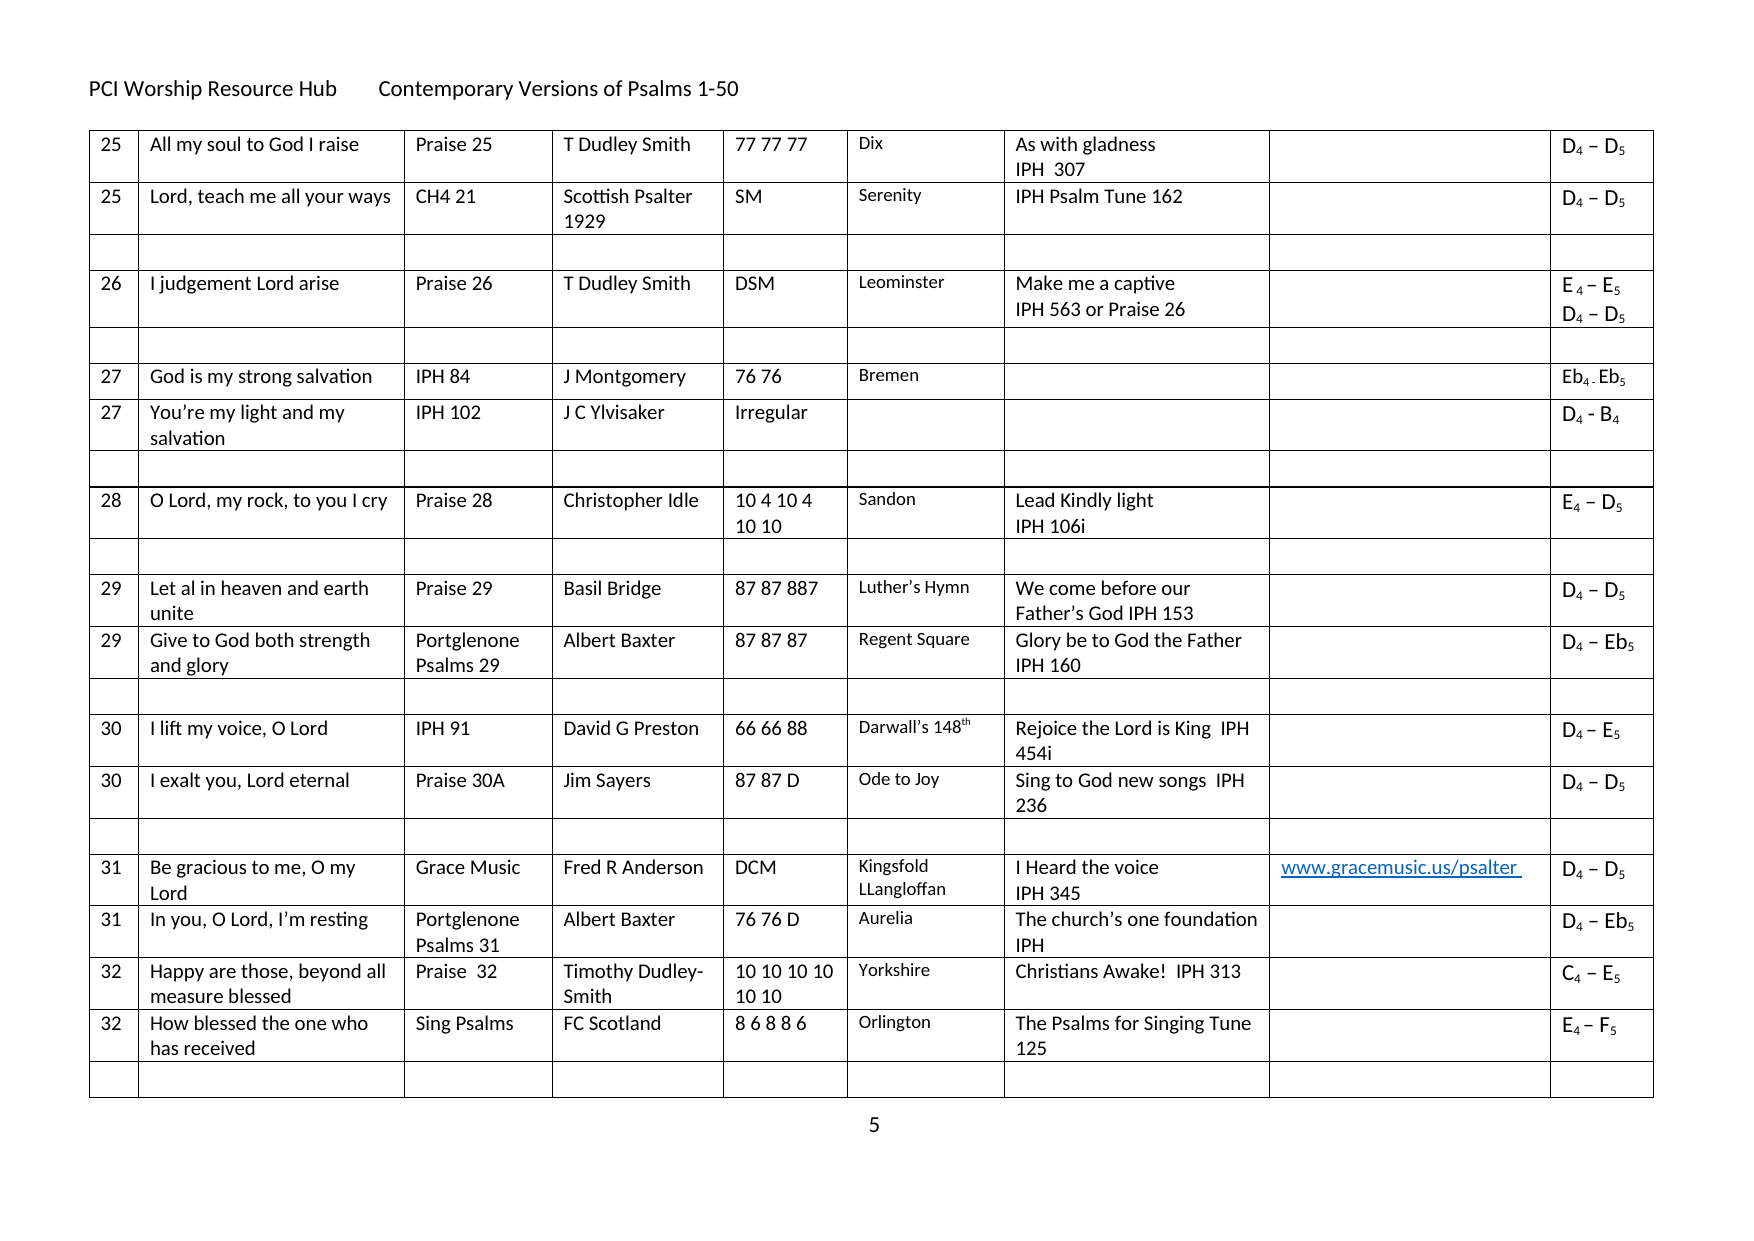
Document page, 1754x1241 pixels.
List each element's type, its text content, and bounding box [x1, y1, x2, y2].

table_cell 77 77 77 [724, 131, 847, 182]
table_cell Christopher Idle [553, 488, 723, 538]
table_cell DSM [724, 271, 847, 327]
table_cell Give to God both strength and glory [139, 627, 404, 678]
table_cell [1551, 539, 1653, 574]
table_cell Sing Psalms [405, 1010, 552, 1061]
table_cell 66 66 88 [724, 715, 847, 766]
table_cell Christians Awake! IPH 313 [1005, 958, 1269, 1009]
table_cell [1270, 271, 1550, 327]
table_cell Basil Bridge [553, 575, 723, 626]
table_cell [1551, 1062, 1653, 1097]
table_cell D4 – D5 [1551, 767, 1653, 818]
table_cell Fred R Anderson [553, 855, 723, 905]
table_cell [405, 451, 552, 486]
table_cell D4 – D5 [1551, 855, 1653, 905]
table_cell [848, 328, 1004, 363]
table_cell [724, 235, 847, 269]
table_cell [405, 235, 552, 269]
table_cell Be gracious to me, O my Lord [139, 855, 404, 905]
table_cell Bremen [848, 364, 1004, 398]
table_cell [1551, 235, 1653, 269]
table_cell How blessed the one who has received [139, 1010, 404, 1061]
table_cell God is my strong salvation [139, 364, 404, 398]
table_cell Albert Baxter [553, 906, 723, 957]
table_cell IPH Psalm Tune 162 [1005, 183, 1269, 234]
table_cell [553, 328, 723, 363]
table_cell [90, 679, 138, 714]
table_cell 26 [90, 271, 138, 327]
table_cell Grace Music [405, 855, 552, 905]
table_cell Glory be to God the Father IPH 160 [1005, 627, 1269, 678]
table_cell Jim Sayers [553, 767, 723, 818]
table_cell CH4 21 [405, 183, 552, 234]
table_cell [553, 451, 723, 486]
table_cell [1005, 679, 1269, 714]
table_cell [1270, 539, 1550, 574]
table_cell IPH 84 [405, 364, 552, 398]
table_cell You’re my light and my salvation [139, 400, 404, 450]
table_cell 27 [90, 400, 138, 450]
table_cell [724, 679, 847, 714]
table_cell [724, 328, 847, 363]
table_cell Luther’s Hymn [848, 575, 1004, 626]
table_cell I judgement Lord arise [139, 271, 404, 327]
table_cell [1270, 627, 1550, 678]
table_cell [405, 539, 552, 574]
table_cell [848, 400, 1004, 450]
table_cell Sandon [848, 488, 1004, 538]
table_cell T Dudley Smith [553, 131, 723, 182]
table_cell 27 [90, 364, 138, 398]
table_cell 25 [90, 131, 138, 182]
table_cell [139, 679, 404, 714]
table_cell [553, 679, 723, 714]
table_cell 31 [90, 906, 138, 957]
table_cell Scottish Psalter 1929 [553, 183, 723, 234]
table_cell [553, 819, 723, 853]
table_cell 87 87 D [724, 767, 847, 818]
table_cell Serenity [848, 183, 1004, 234]
table_cell Aurelia [848, 906, 1004, 957]
table_cell www.gracemusic.us/psalter [1270, 855, 1550, 905]
table_cell IPH 102 [405, 400, 552, 450]
table_cell [553, 1062, 723, 1097]
table_cell [1270, 679, 1550, 714]
table_cell [724, 819, 847, 853]
table_cell The church’s one foundation IPH [1005, 906, 1269, 957]
table_cell Rejoice the Lord is King IPH 454i [1005, 715, 1269, 766]
table_cell [1270, 906, 1550, 957]
table_cell [1551, 328, 1653, 363]
table_cell [1005, 400, 1269, 450]
table_cell 30 [90, 767, 138, 818]
table_cell D4 - B4 [1551, 400, 1653, 450]
table_cell Timothy Dudley-Smith [553, 958, 723, 1009]
table_cell [1270, 958, 1550, 1009]
table_cell [1270, 1010, 1550, 1061]
table_cell [1005, 328, 1269, 363]
table_cell [553, 235, 723, 269]
table_cell [90, 539, 138, 574]
table_cell J Montgomery [553, 364, 723, 398]
table_cell [724, 539, 847, 574]
table_cell Praise 32 [405, 958, 552, 1009]
table_cell [139, 328, 404, 363]
table_cell Kingsfold LLangloffan [848, 855, 1004, 905]
table_cell E 4 – E5 D4 – D5 [1551, 271, 1653, 327]
table_cell Praise 25 [405, 131, 552, 182]
table_cell [1270, 1062, 1550, 1097]
table_cell Regent Square [848, 627, 1004, 678]
table_cell [1551, 679, 1653, 714]
table_cell Eb4 - Eb5 [1551, 364, 1653, 398]
table_cell Portglenone Psalms 29 [405, 627, 552, 678]
table_cell [1005, 539, 1269, 574]
table_cell 29 [90, 627, 138, 678]
table_cell [1270, 328, 1550, 363]
table_cell Dix [848, 131, 1004, 182]
table_cell [1270, 183, 1550, 234]
table_cell [405, 328, 552, 363]
table_cell [1005, 451, 1269, 486]
table_cell [1270, 767, 1550, 818]
table_cell [405, 819, 552, 853]
table_cell 30 [90, 715, 138, 766]
table_cell We come before our Father’s God IPH 153 [1005, 575, 1269, 626]
table_cell E4 – F5 [1551, 1010, 1653, 1061]
table_cell Happy are those, beyond all measure blessed [139, 958, 404, 1009]
table_cell [1270, 364, 1550, 398]
table_cell Praise 28 [405, 488, 552, 538]
table_cell [1270, 575, 1550, 626]
table_cell All my soul to God I raise [139, 131, 404, 182]
table_cell The Psalms for Singing Tune 125 [1005, 1010, 1269, 1061]
table_cell [724, 1062, 847, 1097]
table_cell Albert Baxter [553, 627, 723, 678]
table_cell Irregular [724, 400, 847, 450]
table_cell Praise 29 [405, 575, 552, 626]
table_cell FC Scotland [553, 1010, 723, 1061]
table_cell [90, 819, 138, 853]
table_cell D4 – Eb5 [1551, 906, 1653, 957]
table_cell Lord, teach me all your ways [139, 183, 404, 234]
table_cell 76 76 [724, 364, 847, 398]
table_cell 87 87 887 [724, 575, 847, 626]
table_cell [139, 1062, 404, 1097]
table_cell [1551, 819, 1653, 853]
table_cell D4 – Eb5 [1551, 627, 1653, 678]
table_cell E4 – D5 [1551, 488, 1653, 538]
table_cell In you, O Lord, I’m resting [139, 906, 404, 957]
table_cell [90, 1062, 138, 1097]
table_cell [139, 235, 404, 269]
table_cell [139, 451, 404, 486]
table_cell T Dudley Smith [553, 271, 723, 327]
table_cell Praise 30A [405, 767, 552, 818]
table_cell [1270, 131, 1550, 182]
table_cell D4 – D5 [1551, 575, 1653, 626]
table_cell [848, 451, 1004, 486]
table_cell [1270, 451, 1550, 486]
table_cell IPH 91 [405, 715, 552, 766]
table_cell J C Ylvisaker [553, 400, 723, 450]
table_cell 25 [90, 183, 138, 234]
table_cell Sing to God new songs IPH 236 [1005, 767, 1269, 818]
table_cell As with gladness IPH 307 [1005, 131, 1269, 182]
table_cell [1270, 235, 1550, 269]
table_cell I lift my voice, O Lord [139, 715, 404, 766]
table_cell Yorkshire [848, 958, 1004, 1009]
table_cell [1270, 488, 1550, 538]
table_cell Leominster [848, 271, 1004, 327]
table_cell [1270, 819, 1550, 853]
table_cell [1005, 819, 1269, 853]
table_cell [1270, 400, 1550, 450]
table_cell [90, 451, 138, 486]
table_cell [405, 679, 552, 714]
table_cell [1005, 235, 1269, 269]
table_cell D4 – E5 [1551, 715, 1653, 766]
table_cell C4 – E5 [1551, 958, 1653, 1009]
table_cell [1551, 451, 1653, 486]
table_cell O Lord, my rock, to you I cry [139, 488, 404, 538]
table_cell 32 [90, 1010, 138, 1061]
table_cell 10 4 10 4 10 10 [724, 488, 847, 538]
table_cell [139, 539, 404, 574]
table_cell I exalt you, Lord eternal [139, 767, 404, 818]
table_cell [90, 235, 138, 269]
table_cell [1005, 364, 1269, 398]
table_cell [848, 679, 1004, 714]
table_cell [848, 539, 1004, 574]
table_cell Portglenone Psalms 31 [405, 906, 552, 957]
table_cell [405, 1062, 552, 1097]
table_cell Let al in heaven and earth unite [139, 575, 404, 626]
table_cell 32 [90, 958, 138, 1009]
table_cell 31 [90, 855, 138, 905]
table_cell D4 – D5 [1551, 131, 1653, 182]
table_cell 76 76 D [724, 906, 847, 957]
table_cell Make me a captive IPH 563 or Praise 26 [1005, 271, 1269, 327]
table_cell [1270, 715, 1550, 766]
table_cell Lead Kindly light IPH 106i [1005, 488, 1269, 538]
table_cell [848, 819, 1004, 853]
table_cell Praise 26 [405, 271, 552, 327]
table_cell 29 [90, 575, 138, 626]
table_cell Orlington [848, 1010, 1004, 1061]
table_cell Darwall’s 148th [848, 715, 1004, 766]
table_cell David G Preston [553, 715, 723, 766]
table_cell [1005, 1062, 1269, 1097]
table_cell [90, 328, 138, 363]
table_cell 8 6 8 8 6 [724, 1010, 847, 1061]
table_cell [848, 1062, 1004, 1097]
table_cell [848, 235, 1004, 269]
table_cell Ode to Joy [848, 767, 1004, 818]
table_cell [553, 539, 723, 574]
table_cell I Heard the voice IPH 345 [1005, 855, 1269, 905]
table_cell [139, 819, 404, 853]
table_cell [724, 451, 847, 486]
table_cell 10 10 10 10 10 10 [724, 958, 847, 1009]
table_cell D4 – D5 [1551, 183, 1653, 234]
table_cell 87 87 87 [724, 627, 847, 678]
table_cell DCM [724, 855, 847, 905]
table_cell SM [724, 183, 847, 234]
table_cell 28 [90, 488, 138, 538]
